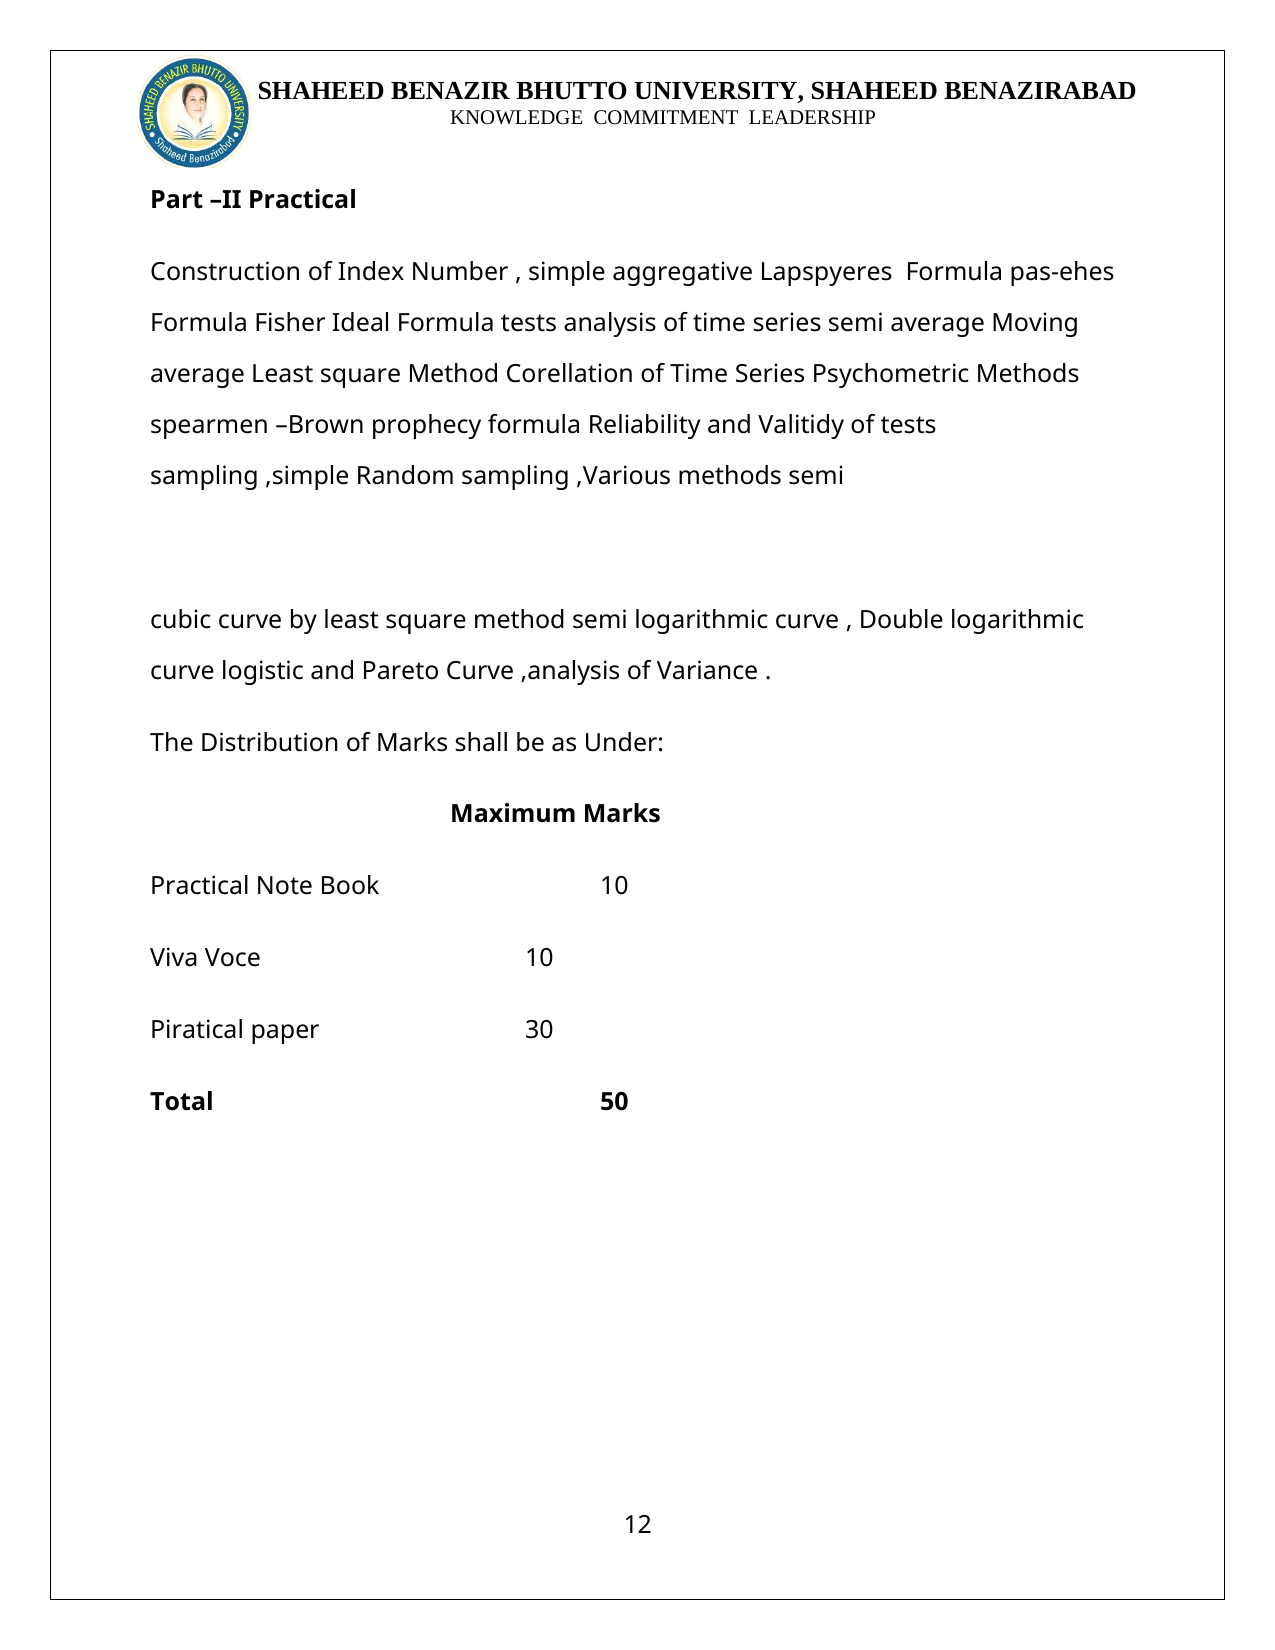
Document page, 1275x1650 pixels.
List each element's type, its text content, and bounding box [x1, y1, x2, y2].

text Part –II Practical [150, 181, 1125, 216]
text Viva Voce 10 [150, 940, 1125, 974]
text cubic curve by least square method semi logarithmic curve , Double logarithmic curve logistic and Pareto Curve ,analysis of Variance . [150, 601, 1125, 686]
text Maximum Marks [375, 796, 1125, 830]
text Total 50 [150, 1083, 1125, 1118]
text The Distribution of Marks shall be as Under: [150, 724, 1125, 758]
picture [137, 55, 252, 168]
text Practical Note Book 10 [150, 868, 1125, 902]
text Construction of Index Number , simple aggregative Lapspyeres Formula pas-ehes Formula Fisher Ideal Formula tests analysis of time series semi average Moving average Least square Method Corellation of Time Series Psychometric Methods spearmen –Brown prophecy formula Reliability and Valitidy of tests sampling ,simple Random sampling ,Various methods semi [150, 253, 1125, 492]
text Piratical paper 30 [150, 1012, 1125, 1046]
